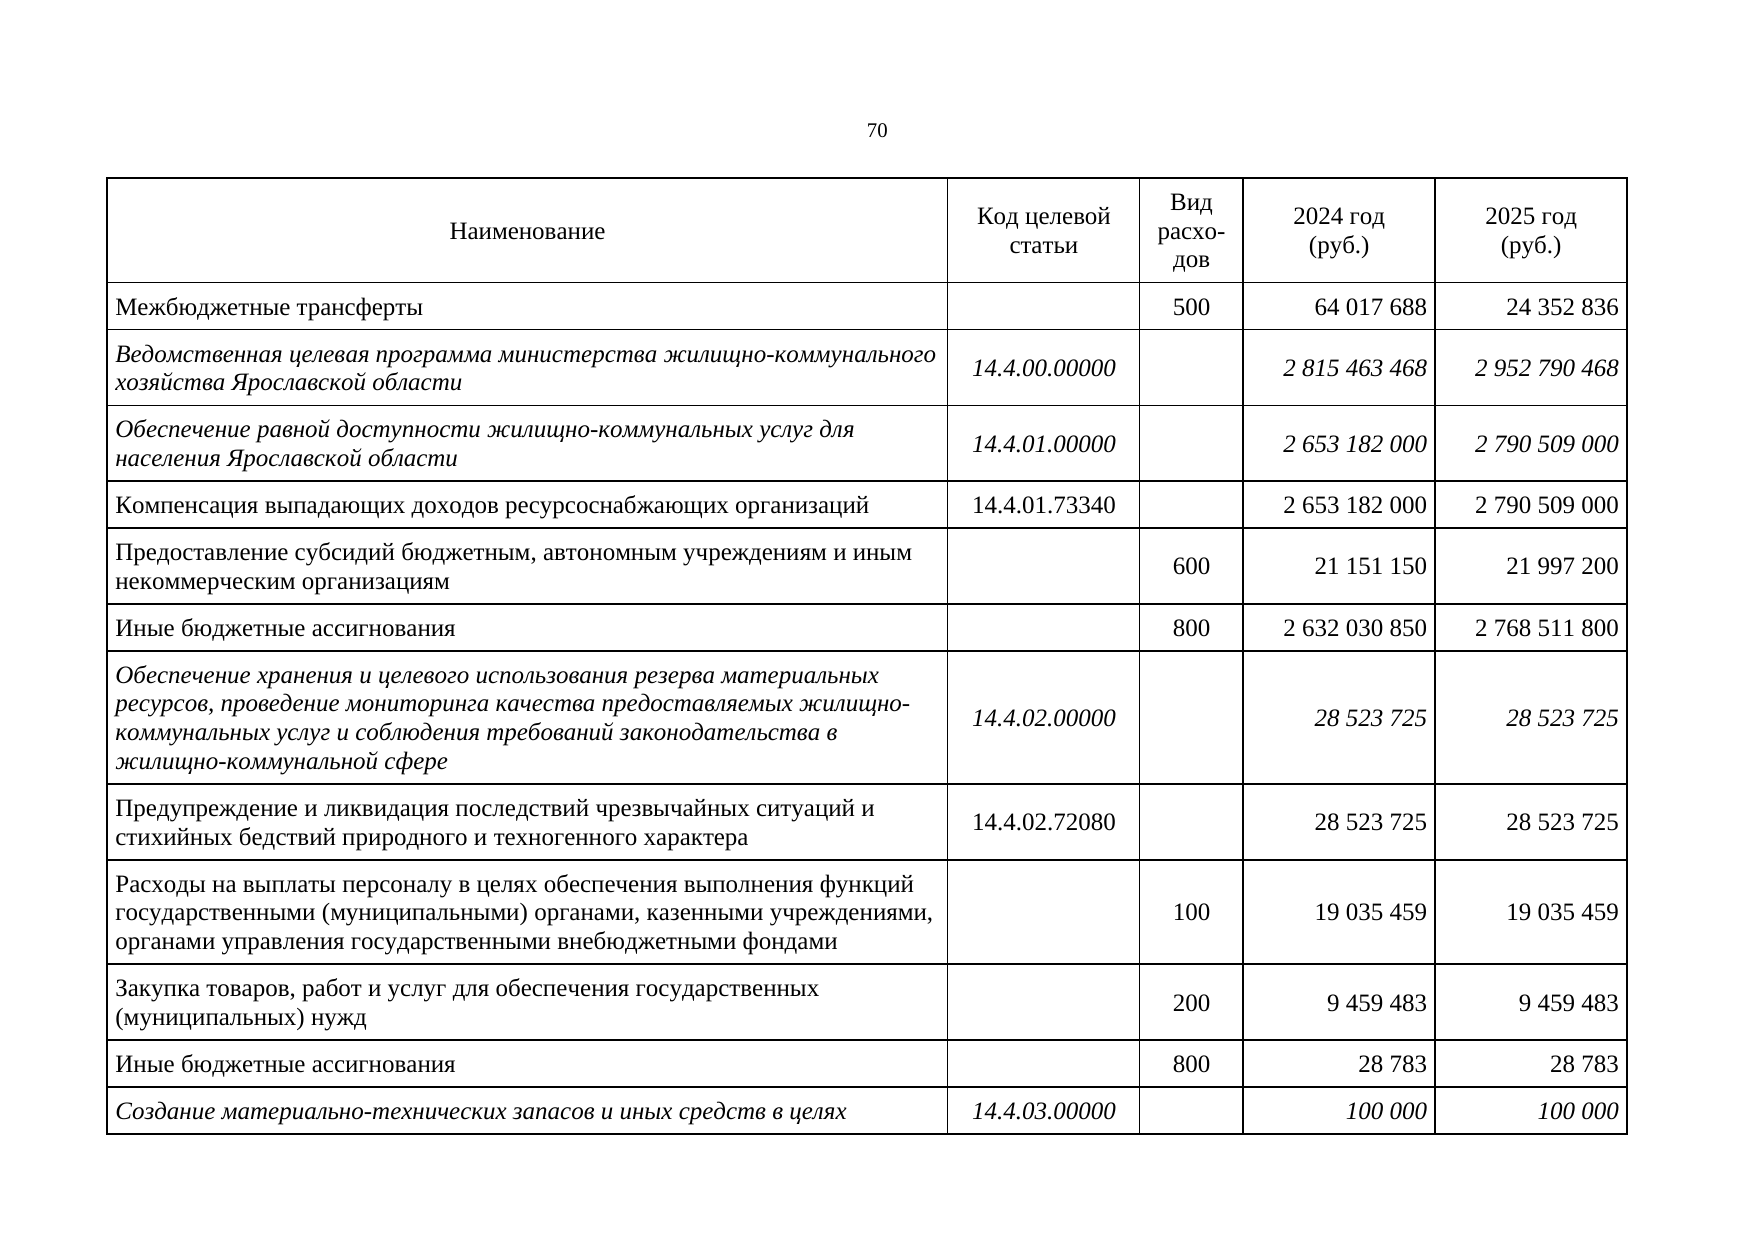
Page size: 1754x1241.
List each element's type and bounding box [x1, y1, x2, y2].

table_header [948, 179, 1139, 282]
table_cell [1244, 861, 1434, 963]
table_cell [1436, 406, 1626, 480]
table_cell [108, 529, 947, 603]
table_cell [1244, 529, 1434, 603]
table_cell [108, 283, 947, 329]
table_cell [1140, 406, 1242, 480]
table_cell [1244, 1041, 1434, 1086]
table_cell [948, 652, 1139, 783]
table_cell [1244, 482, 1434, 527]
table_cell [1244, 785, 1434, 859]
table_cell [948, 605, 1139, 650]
table_header [108, 179, 947, 282]
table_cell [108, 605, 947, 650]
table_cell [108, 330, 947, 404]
table_header [1436, 179, 1626, 282]
table_header [1244, 179, 1434, 282]
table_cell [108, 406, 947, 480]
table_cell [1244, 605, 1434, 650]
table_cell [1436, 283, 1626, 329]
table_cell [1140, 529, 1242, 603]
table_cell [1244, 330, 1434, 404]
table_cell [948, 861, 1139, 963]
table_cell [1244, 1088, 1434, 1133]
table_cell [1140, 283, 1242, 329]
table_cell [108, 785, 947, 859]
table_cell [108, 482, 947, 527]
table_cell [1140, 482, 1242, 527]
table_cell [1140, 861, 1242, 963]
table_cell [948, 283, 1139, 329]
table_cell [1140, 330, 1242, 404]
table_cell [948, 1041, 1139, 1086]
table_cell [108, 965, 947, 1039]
table_header [1140, 179, 1242, 282]
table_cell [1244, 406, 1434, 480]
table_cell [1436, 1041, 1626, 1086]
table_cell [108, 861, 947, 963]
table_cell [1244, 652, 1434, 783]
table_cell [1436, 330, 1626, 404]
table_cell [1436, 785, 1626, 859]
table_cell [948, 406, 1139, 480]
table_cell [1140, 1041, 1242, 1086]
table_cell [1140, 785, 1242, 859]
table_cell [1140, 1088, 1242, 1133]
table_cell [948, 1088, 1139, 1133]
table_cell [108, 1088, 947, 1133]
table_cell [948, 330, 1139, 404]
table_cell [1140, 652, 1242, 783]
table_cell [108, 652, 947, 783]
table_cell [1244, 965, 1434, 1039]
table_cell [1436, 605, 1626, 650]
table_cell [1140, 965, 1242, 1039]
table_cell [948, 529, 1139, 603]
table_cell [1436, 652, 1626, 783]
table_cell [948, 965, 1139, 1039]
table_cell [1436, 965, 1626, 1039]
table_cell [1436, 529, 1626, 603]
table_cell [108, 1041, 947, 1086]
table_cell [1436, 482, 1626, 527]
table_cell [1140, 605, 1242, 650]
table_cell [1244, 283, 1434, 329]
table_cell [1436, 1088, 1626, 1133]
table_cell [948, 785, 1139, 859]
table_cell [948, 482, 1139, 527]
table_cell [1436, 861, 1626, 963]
